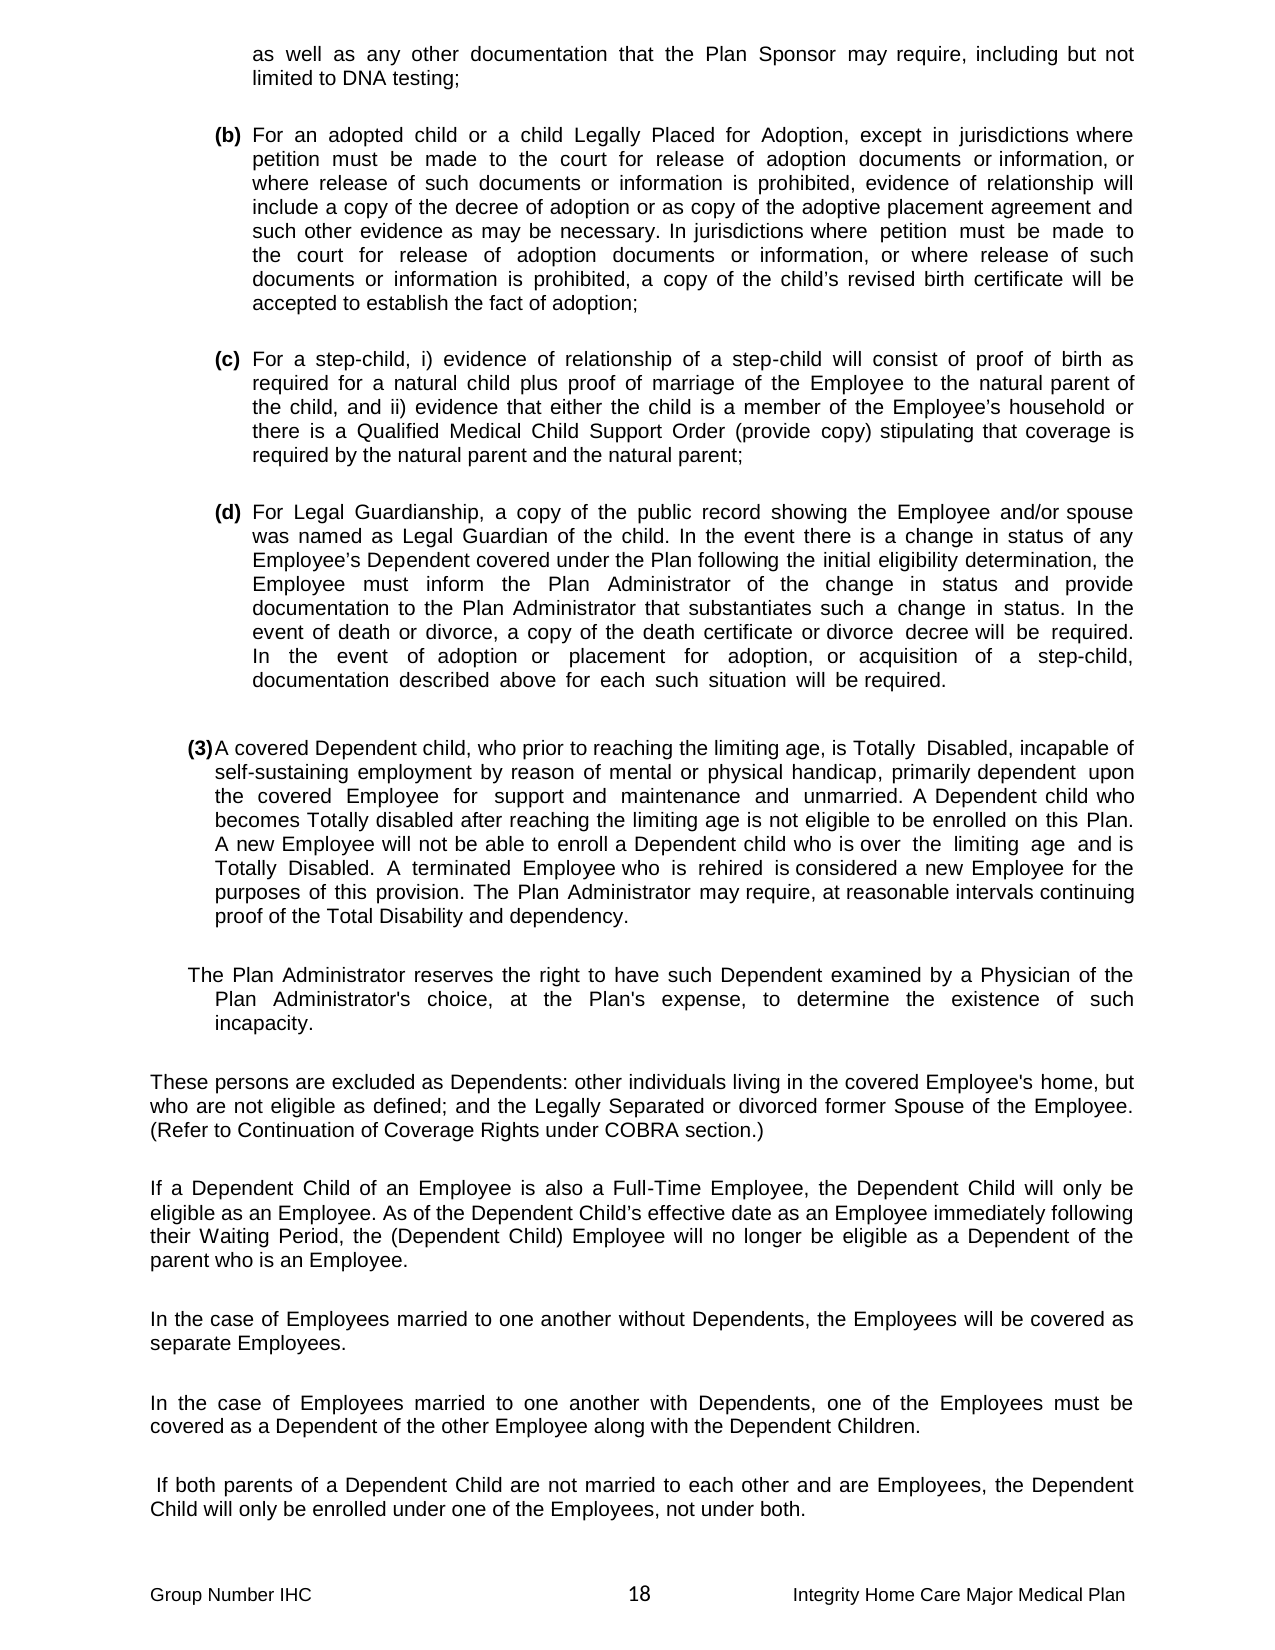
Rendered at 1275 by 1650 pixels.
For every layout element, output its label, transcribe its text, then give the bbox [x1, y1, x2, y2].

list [214, 42, 1134, 89]
text These persons are excluded as Dependents: other individuals living in the covered Employee's home, but who are not eligible as defined; and the Legally Separated or divorced former Spouse of the Employee. (Refer to Continuation of Coverage Rights under COBRA section.) [150, 1070, 1135, 1142]
text If both parents of a Dependent Child are not married to each other and are Employees, the Dependent Child will only be enrolled under one of the Employees, not under both. [150, 1473, 1134, 1521]
text If a Dependent Child of an Employee is also a Full-Time Employee, the Dependent Child will only be eligible as an Employee. As of the Dependent Child’s effective date as an Employee immediately following their Waiting Period, the (Dependent Child) Employee will no longer be eligible as a Dependent of the parent who is an Employee. [150, 1177, 1134, 1272]
list For Legal Guardianship, a copy of the public record showing the Employee and/or spouse was named as Legal Guardian of the child. In the event there is a change in status of any Employee’s Dependent covered under the Plan following the initial eligibility determination, the Employee must inform the Plan Administrator of the change in status and provide documentation to the Plan Administrator that substantiates such a change in status. In the event of death or divorce, a copy of the death certificate or divorce decree will be required. In the event of adoption or placement for adoption, or acquisition of a step-child, documentation described above for each such situation will be required. [214, 500, 1134, 692]
text In the case of Employees married to one another without Dependents, the Employees will be covered as separate Employees. [150, 1307, 1133, 1355]
text In the case of Employees married to one another with Dependents, one of the Employees must be covered as a Dependent of the other Employee along with the Dependent Children. [150, 1390, 1134, 1438]
list For an adopted child or a child Legally Placed for Adoption, except in jurisdictions where petition must be made to the court for release of adoption documents or information, or where release of such documents or information is prohibited, evidence of relationship will include a copy of the decree of adoption or as copy of the adoptive placement agreement and such other evidence as may be necessary. In jurisdictions where petition must be made to the court for release of adoption documents or information, or where release of such documents or information is prohibited, a copy of the child’s revised birth certificate will be accepted to establish the fact of adoption; [214, 123, 1134, 314]
list A covered Dependent child, who prior to reaching the limiting age, is Totally Disabled, incapable of self-sustaining employment by reason of mental or physical handicap, primarily dependent upon the covered Employee for support and maintenance and unmarried. A Dependent child who becomes Totally disabled after reaching the limiting age is not eligible to be enrolled on this Plan. A new Employee will not be able to enroll a Dependent child who is over the limiting age and is Totally Disabled. A terminated Employee who is rehired is considered a new Employee for the purposes of this provision. The Plan Administrator may require, at reasonable intervals continuing proof of the Total Disability and dependency. [187, 736, 1135, 928]
list For a step-child, i) evidence of relationship of a step-child will consist of proof of birth as required for a natural child plus proof of marriage of the Employee to the natural parent of the child, and ii) evidence that either the child is a member of the Employee’s household or there is a Qualified Medical Child Support Order (provide copy) stipulating that coverage is required by the natural parent and the natural parent; [214, 347, 1134, 467]
text The Plan Administrator reserves the right to have such Dependent examined by a Physician of the Plan Administrator's choice, at the Plan's expense, to determine the existence of such incapacity. [187, 963, 1134, 1035]
